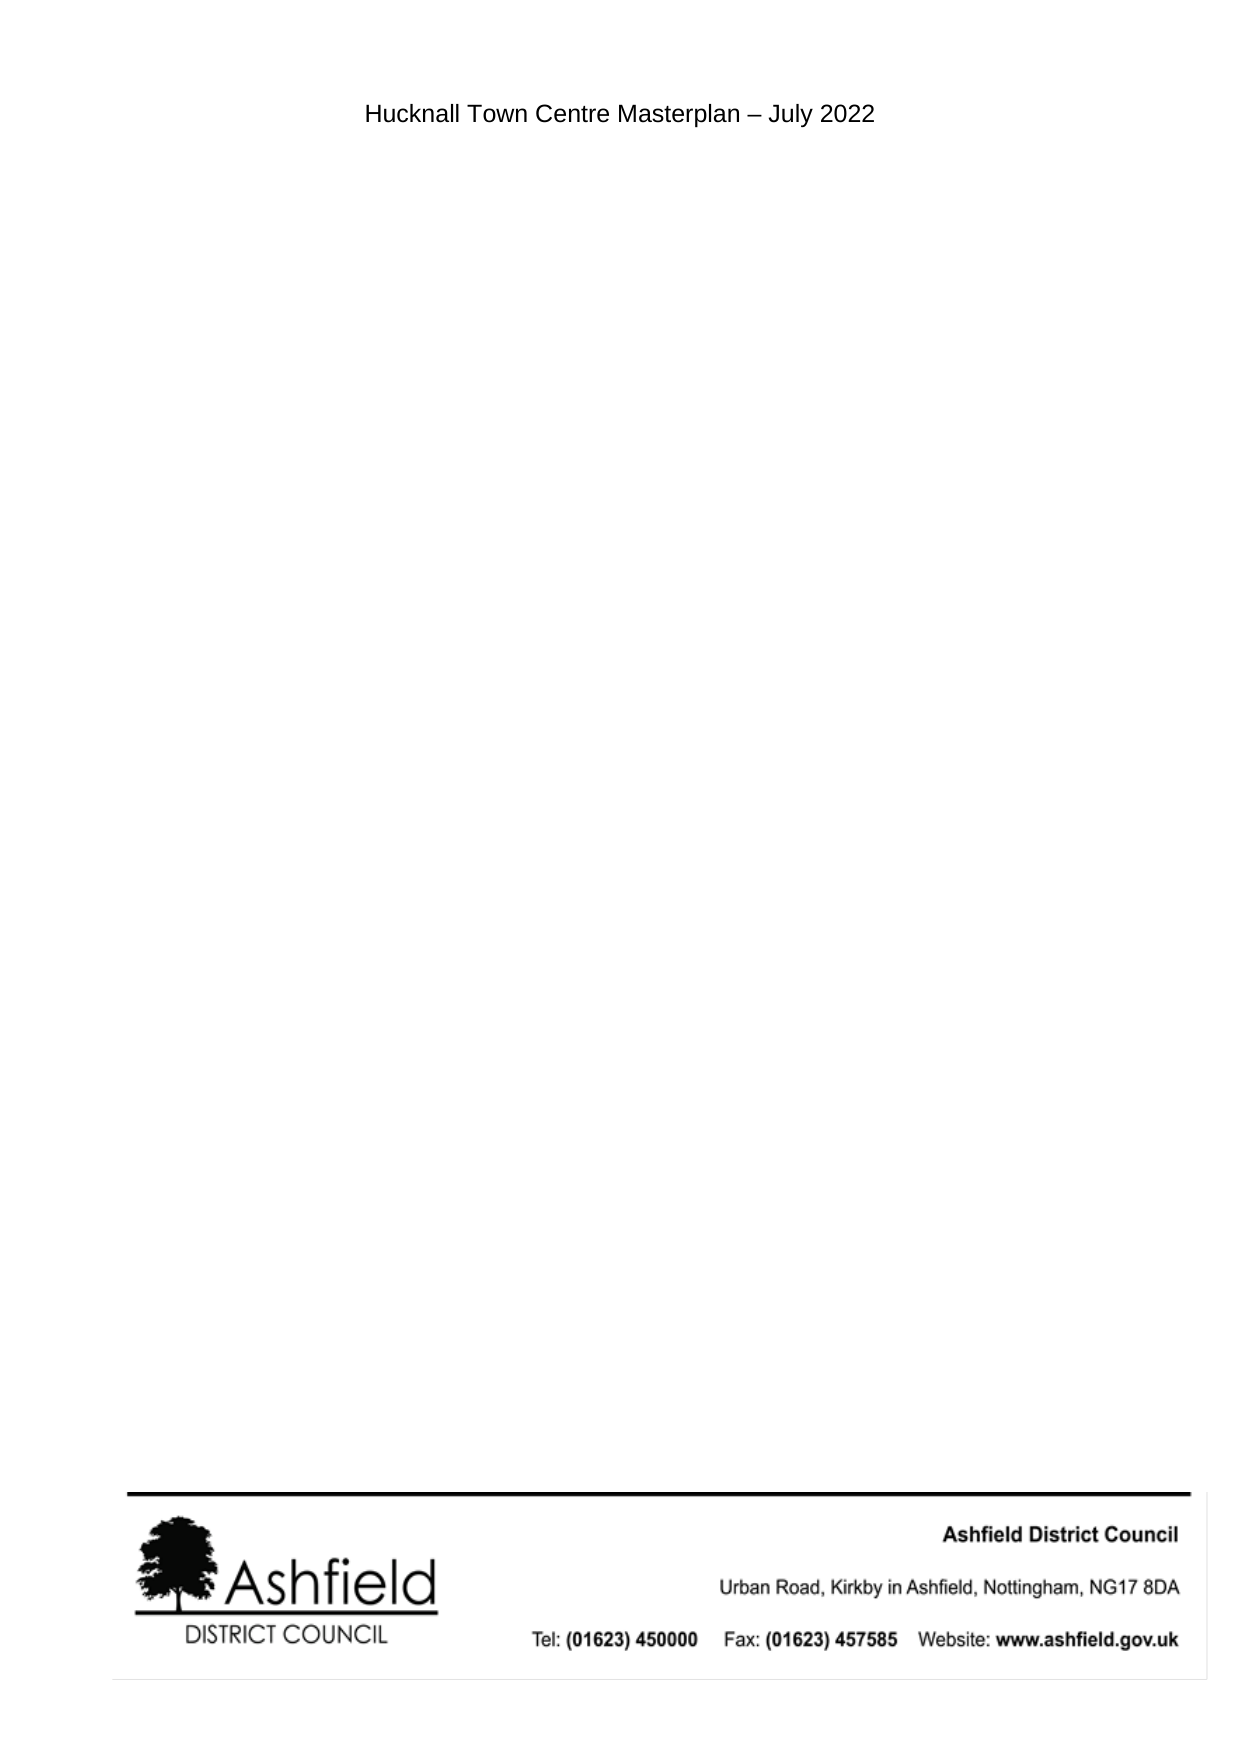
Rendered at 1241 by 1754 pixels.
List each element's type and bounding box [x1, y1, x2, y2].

picture [112, 1492, 1210, 1681]
